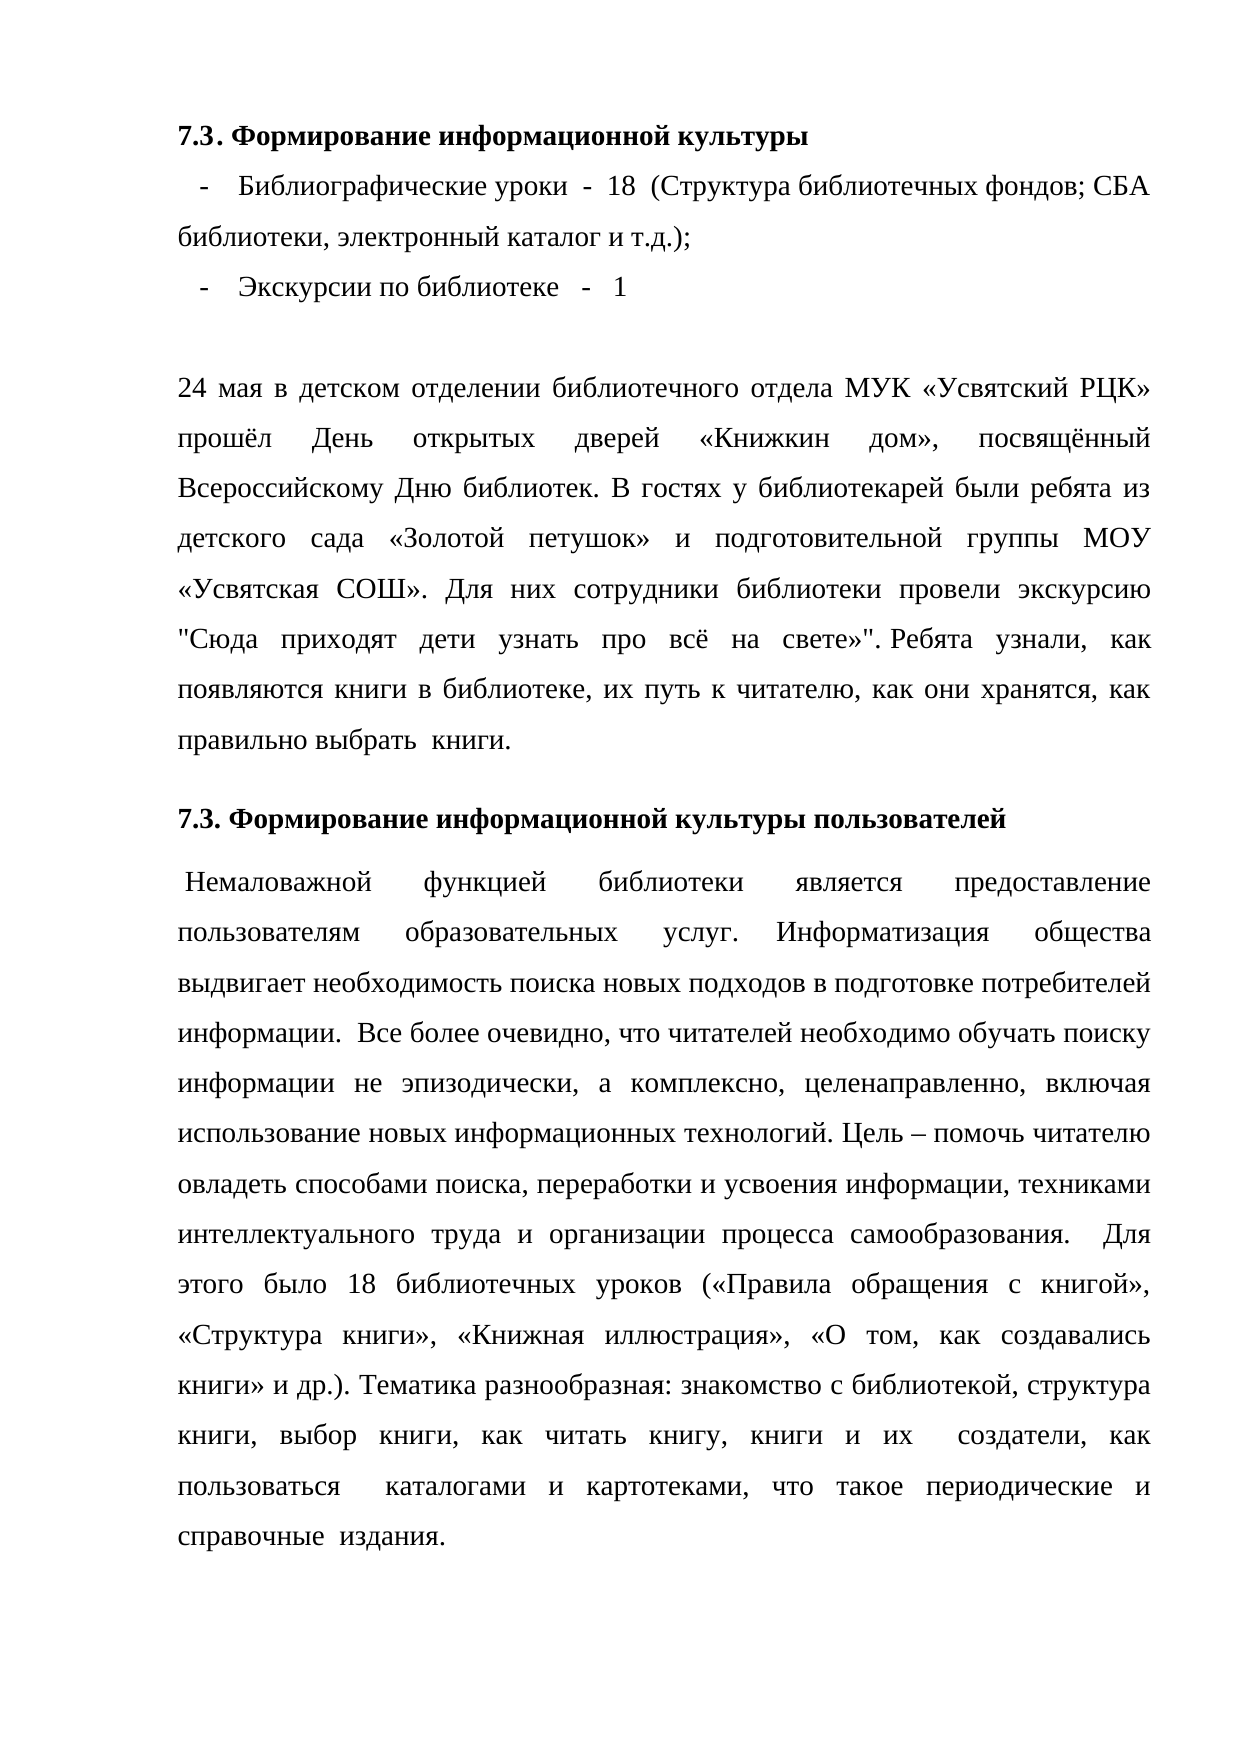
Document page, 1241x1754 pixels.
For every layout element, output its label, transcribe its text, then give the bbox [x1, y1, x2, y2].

text - Библиографические уроки - 18 (Структура библиотечных фондов; СБА библиотеки, электронный каталог и т.д.); [177, 168, 1152, 252]
text 7.3. Формирование информационной культуры пользователей [177, 801, 1152, 835]
list . Формирование информационной культуры [177, 118, 1152, 152]
text Немаловажной функцией библиотеки является предоставление пользователям образовательных услуг. Информатизация общества выдвигает необходимость поиска новых подходов в подготовке потребителей информации. Все более очевидно, что читателей необходимо обучать поиску информации не эпизодически, а комплексно, целенаправленно, включая использование новых информационных технологий. Цель – помочь читателю овладеть способами поиска, переработки и усвоения информации, техниками интеллектуального труда и организации процесса самообразования. Для этого было 18 библиотечных уроков («Правила обращения с книгой», «Структура книги», «Книжная иллюстрация», «О том, как создавались книги» и др.). Тематика разнообразная: знакомство с библиотекой, структура книги, выбор книги, как читать книгу, книги и их создатели, как пользоваться каталогами и картотеками, что такое периодические и справочные издания. [177, 864, 1152, 1552]
text 24 мая в детском отделении библиотечного отдела МУК «Усвятский РЦК» прошёл День открытых дверей «Книжкин дом», посвящённый Всероссийскому Дню библиотек. В гостях у библиотекарей были ребята из детского сада «Золотой петушок» и подготовительной группы МОУ «Усвятская СОШ». Для них сотрудники библиотеки провели экскурсию "Сюда приходят дети узнать про всё на свете»". Ребята узнали, как появляются книги в библиотеке, их путь к читателю, как они хранятся, как правильно выбрать книги. [177, 370, 1152, 755]
text - Экскурсии по библиотеке - 1 [177, 269, 1152, 303]
